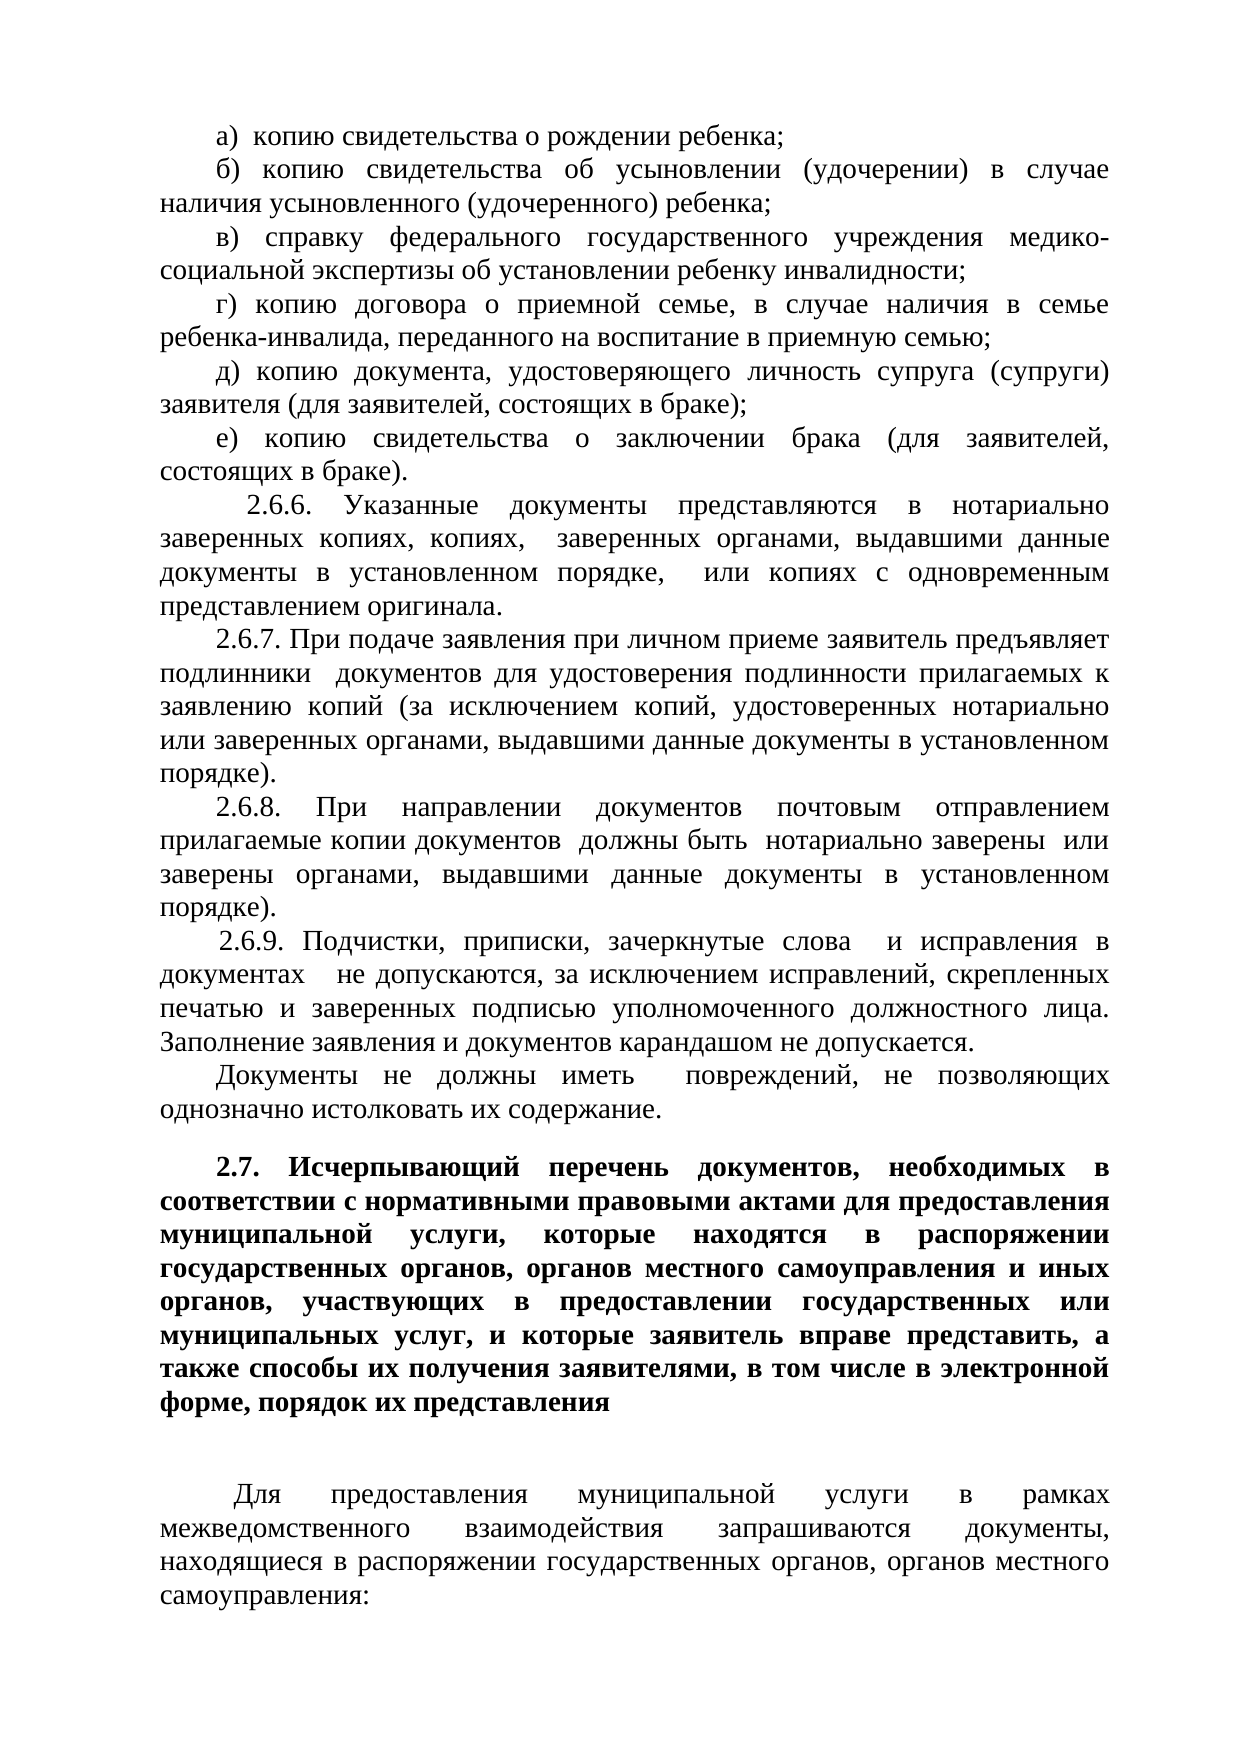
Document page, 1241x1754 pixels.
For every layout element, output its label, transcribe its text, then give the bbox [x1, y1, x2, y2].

text Для предоставления муниципальной услуги в рамках межведомственного взаимодействия запрашиваются документы, находящиеся в распоряжении государственных органов, органов местного самоуправления: [159, 1476, 1110, 1610]
text е) копию свидетельства о заключении брака (для заявителей, состоящих в браке). [159, 420, 1110, 487]
text 2.7. Исчерпывающий перечень документов, необходимых в соответствии с нормативными правовыми актами для предоставления муниципальной услуги, которые находятся в распоряжении государственных органов, органов местного самоуправления и иных органов, участвующих в предоставлении государственных или муниципальных услуг, и которые заявитель вправе представить, а также способы их получения заявителями, в том числе в электронной форме, порядок их представления [159, 1149, 1110, 1418]
text 2.6.9. Подчистки, приписки, зачеркнутые слова и исправления в документах не допускаются, за исключением исправлений, скрепленных печатью и заверенных подписью уполномоченного должностного лица. Заполнение заявления и документов карандашом не допускается. [159, 923, 1110, 1057]
text Документы не должны иметь повреждений, не позволяющих однозначно истолковать их содержание. [159, 1057, 1110, 1124]
text в) справку федерального государственного учреждения медико-социальной экспертизы об установлении ребенку инвалидности; [159, 219, 1110, 286]
text 2.6.6. Указанные документы представляются в нотариально заверенных копиях, копиях, заверенных органами, выдавшими данные документы в установленном порядке, или копиях с одновременным представлением оригинала. [159, 487, 1110, 621]
text а) копию свидетельства о рождении ребенка; [159, 118, 1110, 152]
text б) копию свидетельства об усыновлении (удочерении) в случае наличия усыновленного (удочеренного) ребенка; [159, 152, 1110, 219]
text г) копию договора о приемной семье, в случае наличия в семье ребенка-инвалида, переданного на воспитание в приемную семью; [159, 286, 1110, 353]
text д) копию документа, удостоверяющего личность супруга (супруги) заявителя (для заявителей, состоящих в браке); [159, 353, 1110, 420]
text 2.6.8. При направлении документов почтовым отправлением прилагаемые копии документов должны быть нотариально заверены или заверены органами, выдавшими данные документы в установленном порядке). [159, 789, 1110, 923]
text 2.6.7. При подаче заявления при личном приеме заявитель предъявляет подлинники документов для удостоверения подлинности прилагаемых к заявлению копий (за исключением копий, удостоверенных нотариально или заверенных органами, выдавшими данные документы в установленном порядке). [159, 621, 1110, 789]
